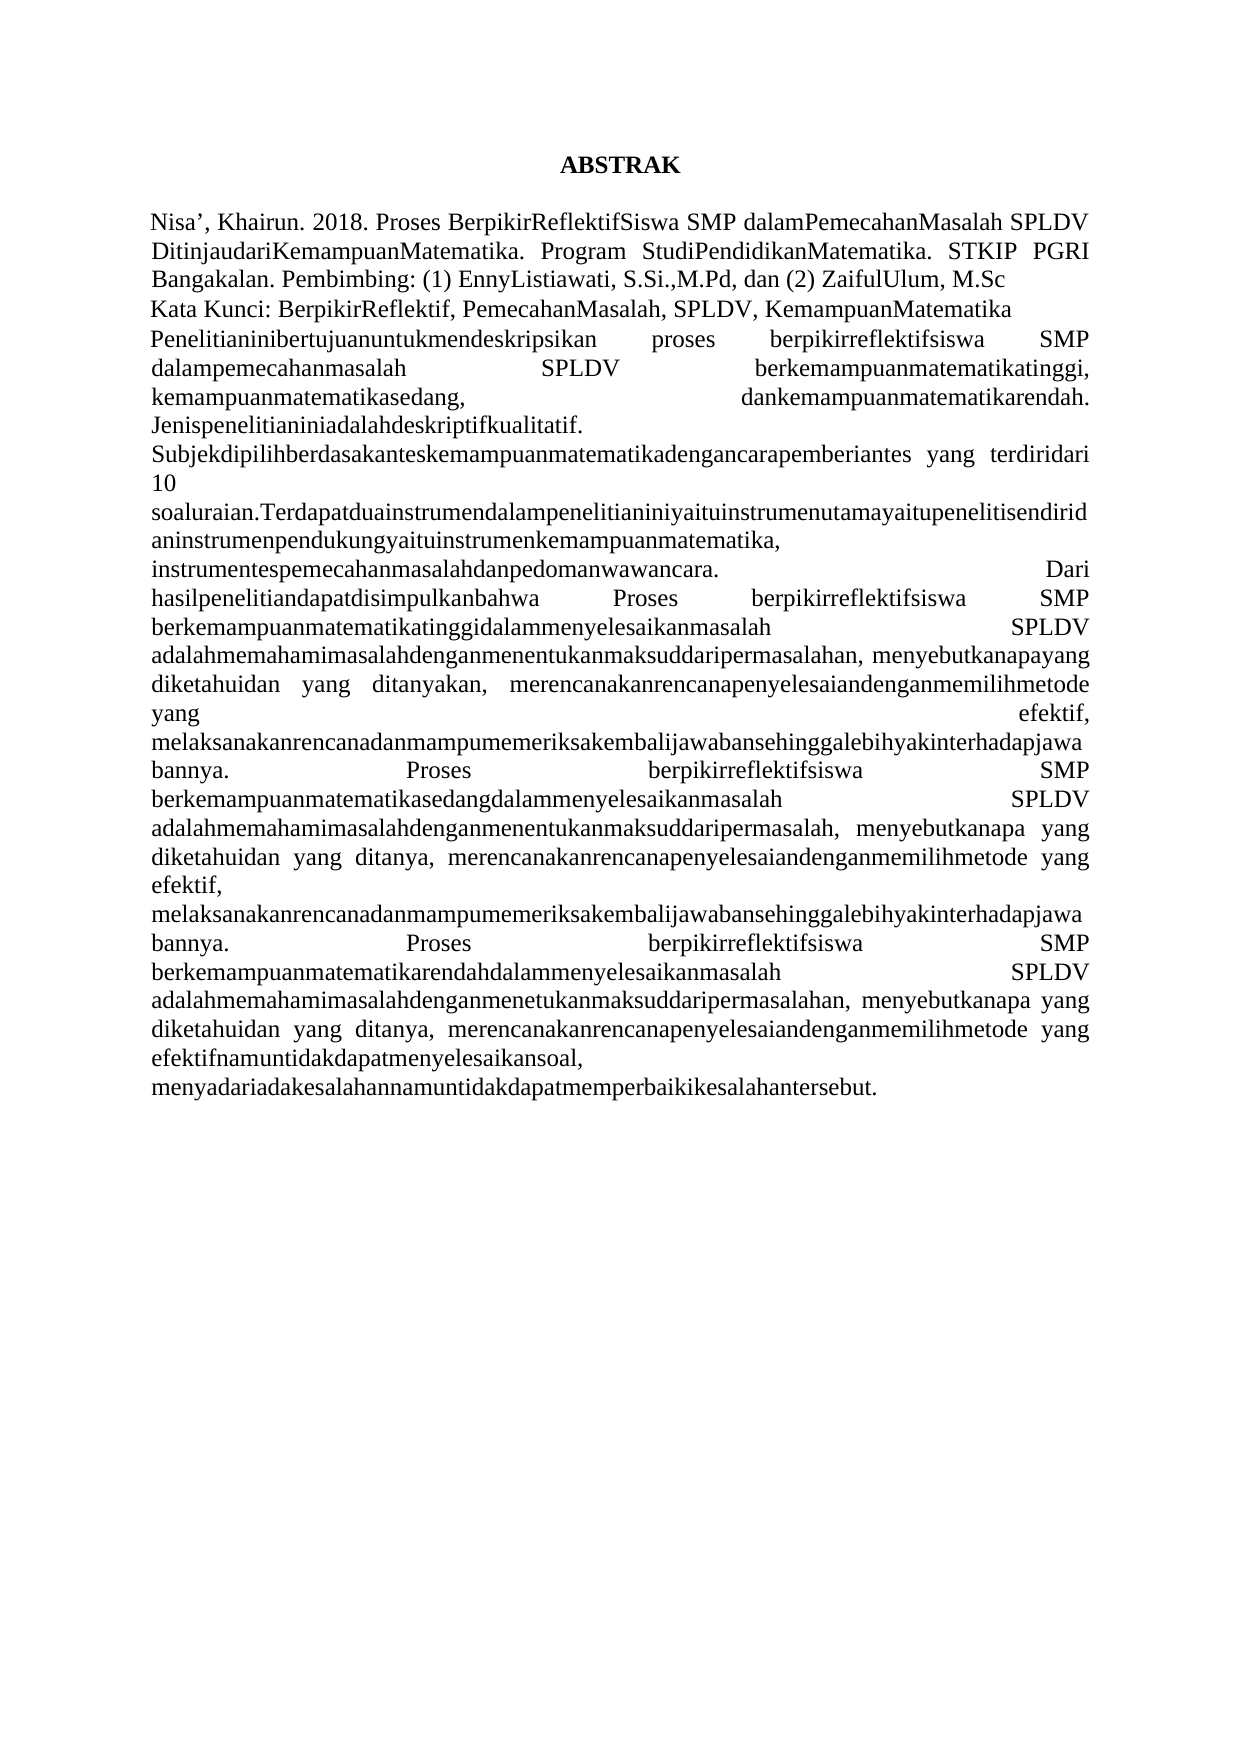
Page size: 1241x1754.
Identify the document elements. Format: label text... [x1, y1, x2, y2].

text Penelitianinibertujuanuntukmendeskripsikan proses berpikirreflektifsiswa SMP dalampemecahanmasalah SPLDV berkemampuanmatematikatinggi, kemampuanmatematikasedang, dankemampuanmatematikarendah. Jenispenelitianiniadalahdeskriptifkualitatif. Subjekdipilihberdasakanteskemampuanmatematikadengancarapemberiantes yang terdiridari 10 soaluraian.Terdapatduainstrumendalampenelitianiniyaituinstrumenutamayaitupenelitisendiridaninstrumenpendukungyaituinstrumenkemampuanmatematika, instrumentespemecahanmasalahdanpedomanwawancara. Dari hasilpenelitiandapatdisimpulkanbahwa Proses berpikirreflektifsiswa SMP berkemampuanmatematikatinggidalammenyelesaikanmasalah SPLDV adalahmemahamimasalahdenganmenentukanmaksuddaripermasalahan, menyebutkanapayang diketahuidan yang ditanyakan, merencanakanrencanapenyelesaiandenganmemilihmetode yang efektif, melaksanakanrencanadanmampumemeriksakembalijawabansehinggalebihyakinterhadapjawabannya. Proses berpikirreflektifsiswa SMP berkemampuanmatematikasedangdalammenyelesaikanmasalah SPLDV adalahmemahamimasalahdenganmenentukanmaksuddaripermasalah, menyebutkanapa yang diketahuidan yang ditanya, merencanakanrencanapenyelesaiandenganmemilihmetode yang efektif, melaksanakanrencanadanmampumemeriksakembalijawabansehinggalebihyakinterhadapjawabannya. Proses berpikirreflektifsiswa SMP berkemampuanmatematikarendahdalammenyelesaikanmasalah SPLDV adalahmemahamimasalahdenganmenetukanmaksuddaripermasalahan, menyebutkanapa yang diketahuidan yang ditanya, merencanakanrencanapenyelesaiandenganmemilihmetode yang efektifnamuntidakdapatmenyelesaikansoal, menyadariadakesalahannamuntidakdapatmemperbaikikesalahantersebut. [150, 324, 1090, 1100]
text ABSTRAK [150, 150, 1090, 179]
text Nisa’, Khairun. 2018. Proses BerpikirReflektifSiswa SMP dalamPemecahanMasalah SPLDV DitinjaudariKemampuanMatematika. Program StudiPendidikanMatematika. STKIP PGRI Bangakalan. Pembimbing: (1) EnnyListiawati, S.Si.,M.Pd, dan (2) ZaifulUlum, M.Sc [150, 207, 1090, 293]
text Kata Kunci: BerpikirReflektif, PemecahanMasalah, SPLDV, KemampuanMatematika [150, 294, 1090, 323]
